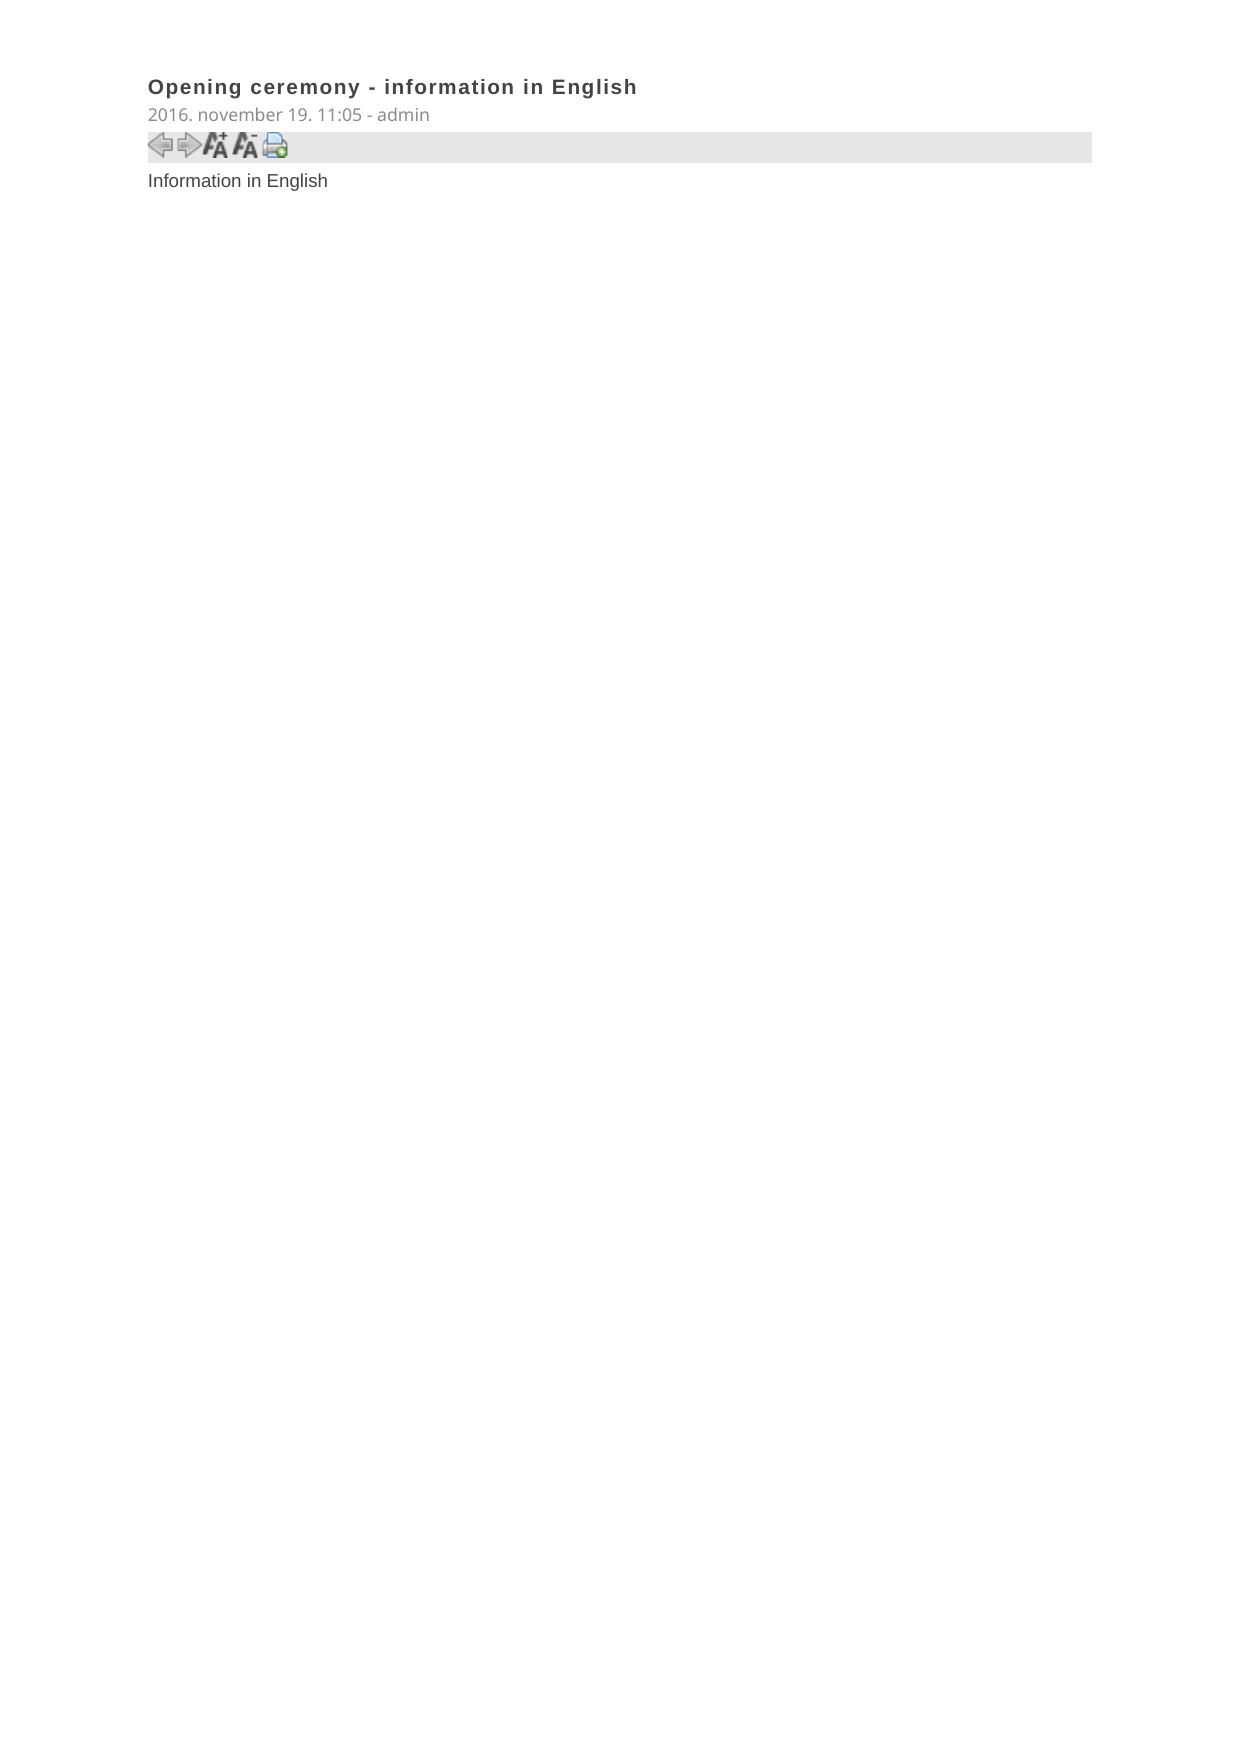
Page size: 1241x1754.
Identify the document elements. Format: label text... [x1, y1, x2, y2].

picture [177, 132, 228, 158]
picture [147, 132, 173, 158]
text 2016. november 19. 11:05 - admin [148, 102, 1092, 126]
picture [232, 132, 258, 158]
text Information in English [148, 163, 1092, 191]
text Opening ceremony - information in English [148, 75, 1092, 99]
picture [262, 132, 288, 158]
